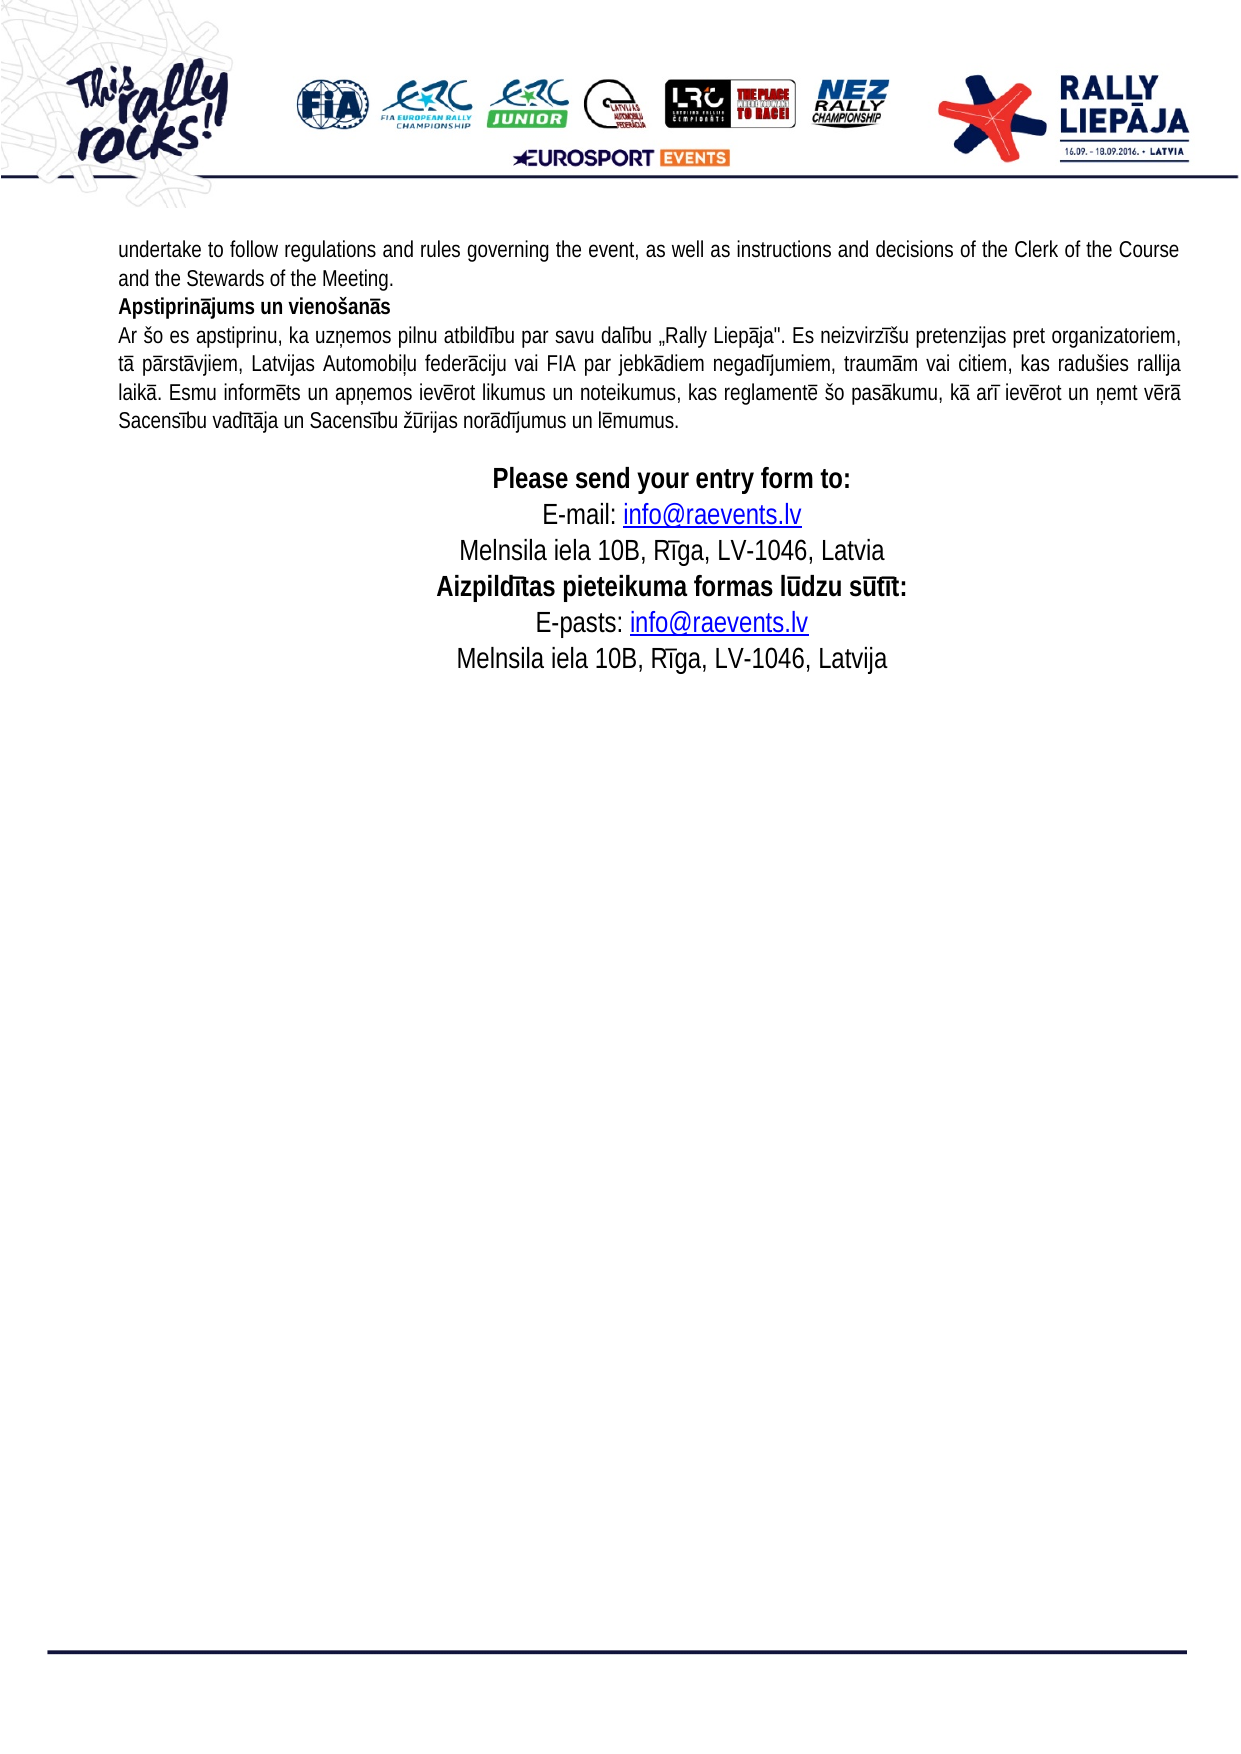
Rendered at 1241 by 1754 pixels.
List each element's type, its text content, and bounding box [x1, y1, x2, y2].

text Please send your entry form to: [118, 461, 1181, 495]
text Aizpildītas pieteikuma formas lūdzu sūtīt: [118, 569, 1181, 603]
text Melnsila iela 10B, Rīga, LV-1046, Latvija [118, 641, 1181, 675]
text Melnsila iela 10B, Rīga, LV-1046, Latvia [118, 533, 1181, 567]
text E-pasts: info@raevents.lv [118, 605, 1181, 639]
picture [1, 0, 1240, 208]
text Ar šo es apstiprinu, ka uzņemos pilnu atbildību par savu dalību „Rally Liepāja". Es neizvirzīšu pretenzijas pret organizatoriem, tā pārstāvjiem, Latvijas Automobiļu federāciju vai FIA par jebkādiem negadījumiem, traumām vai citiem, kas radušies rallija laikā. Esmu informēts un apņemos ievērot likumus un noteikumus, kas reglamentē šo pasākumu, kā arī ievērot un ņemt vērā Sacensību vadītāja un Sacensību žūrijas norādījumus un lēmumus. [118, 322, 1181, 433]
text Apstiprinājums un vienošanās [118, 293, 1181, 319]
picture [0, 1634, 1241, 1754]
text E-mail: info@raevents.lv [118, 497, 1181, 531]
